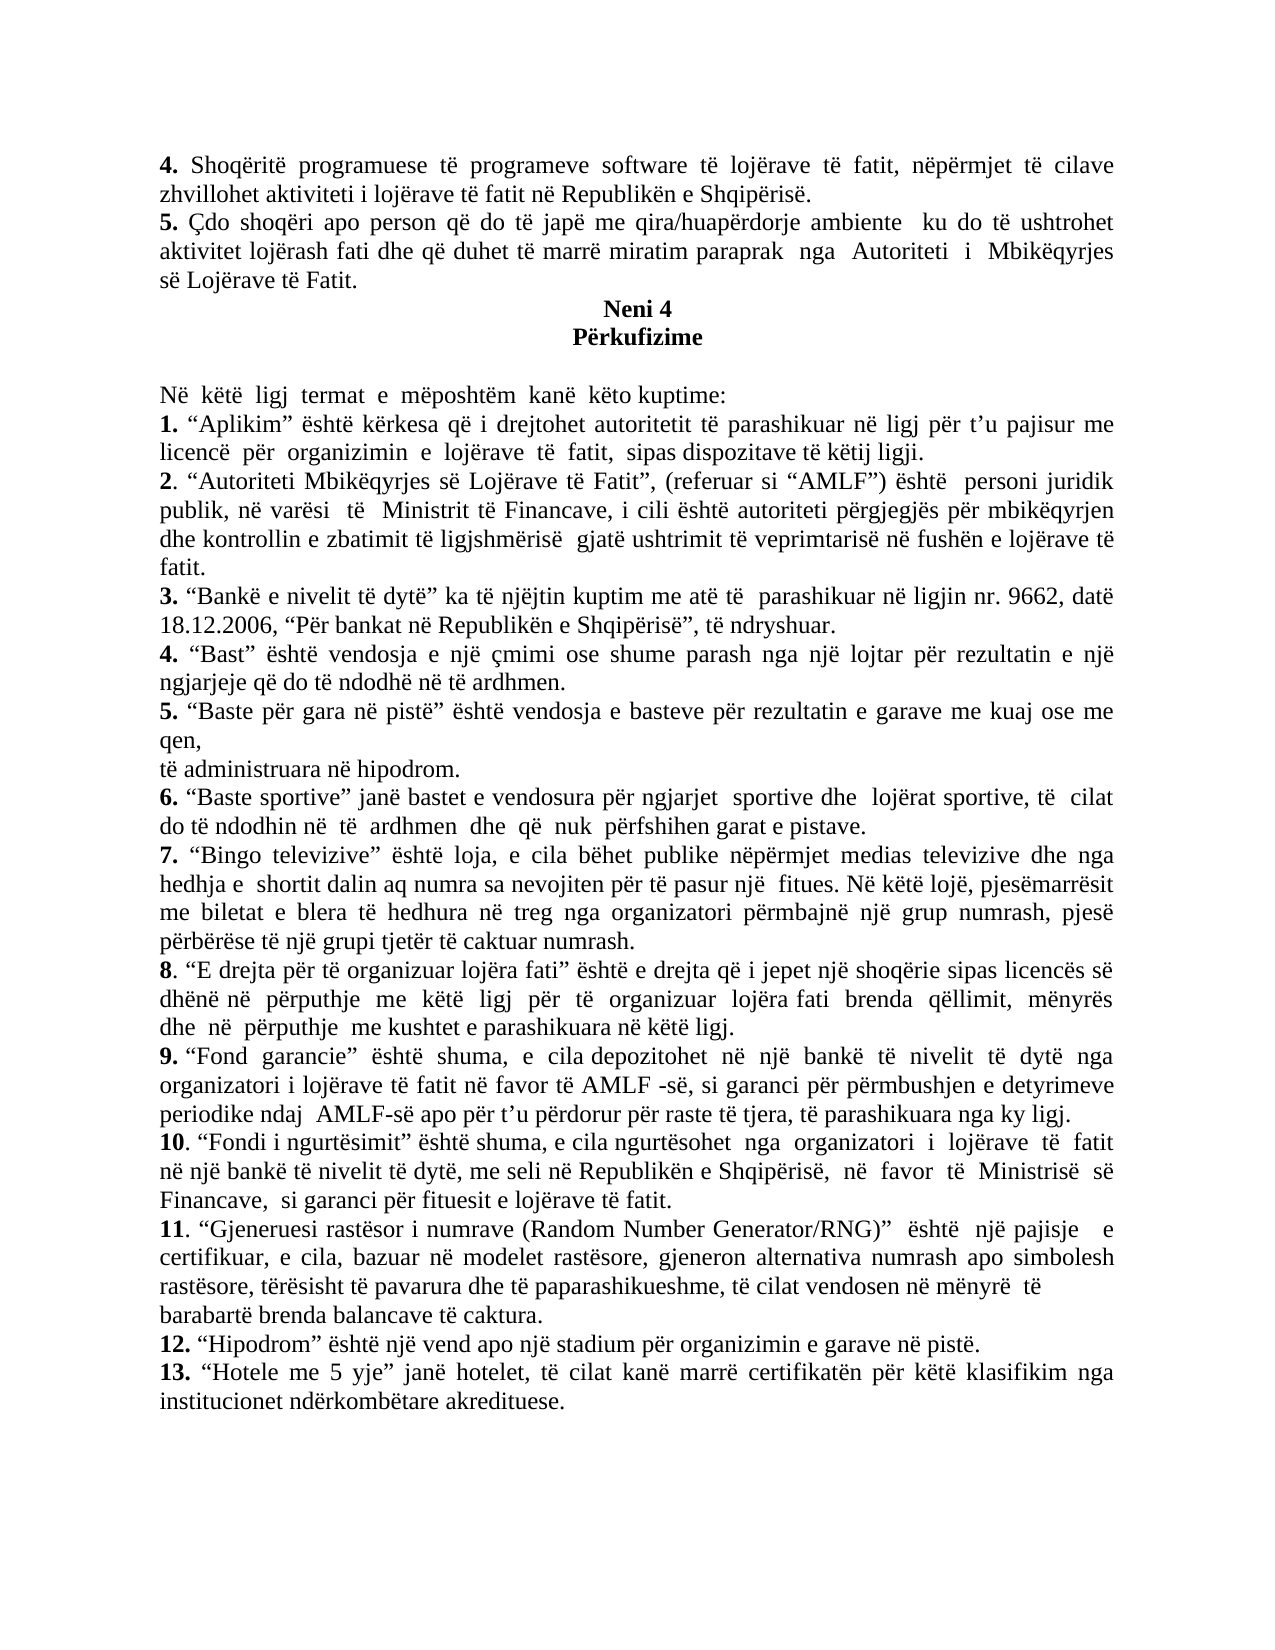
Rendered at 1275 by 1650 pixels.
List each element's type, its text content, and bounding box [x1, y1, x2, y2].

text 9. “Fond garancie” është shuma, e cila depozitohet në një bankë të nivelit të dytë nga organizatori i lojërave të fatit në favor të AMLF -së, si garanci për përmbushjen e detyrimeve periodike ndaj AMLF-së apo për t’u përdorur për raste të tjera, të parashikuara nga ky ligj. [150, 1041, 1106, 1127]
text 12. “Hipodrom” është një vend apo një stadium për organizimin e garave në pistë. [150, 1329, 1106, 1357]
text 13. “Hotele me 5 yje” janë hotelet, të cilat kanë marrë certifikatën për këtë klasifikim nga institucionet ndërkombëtare akredituese. [150, 1357, 1106, 1415]
text 8. “E drejta për të organizuar lojëra fati” është e drejta që i jepet një shoqërie sipas licencës së dhënë në përputhje me këtë ligj për të organizuar lojëra fati brenda qëllimit, mënyrës dhe në përputhje me kushtet e parashikuara në këtë ligj. [150, 955, 1106, 1041]
text barabartë brenda balancave të caktura. [150, 1300, 1106, 1329]
text 4. Shoqëritë programuese të programeve software të lojërave të fatit, nëpërmjet të cilave zhvillohet aktiviteti i lojërave të fatit në Republikën e Shqipërisë. [150, 150, 1106, 207]
text 5. Çdo shoqëri apo person që do të japë me qira/huapërdorje ambiente ku do të ushtrohet aktivitet lojërash fati dhe që duhet të marrë miratim paraprak nga Autoriteti i Mbikëqyrjes së Lojërave të Fatit. [150, 207, 1106, 294]
text Në këtë ligj termat e mëposhtëm kanë këto kuptime: [150, 380, 1106, 409]
text Neni 4 [150, 294, 1106, 322]
text 3. “Bankë e nivelit të dytë” ka të njëjtin kuptim me atë të parashikuar në ligjin nr. 9662, datë 18.12.2006, “Për bankat në Republikën e Shqipërisë”, të ndryshuar. [150, 581, 1106, 639]
text 6. “Baste sportive” janë bastet e vendosura për ngjarjet sportive dhe lojërat sportive, të cilat do të ndodhin në të ardhmen dhe që nuk përfshihen garat e pistave. [150, 782, 1106, 840]
text 11. “Gjeneruesi rastësor i numrave (Random Number Generator/RNG)” është një pajisje e certifikuar, e cila, bazuar në modelet rastësore, gjeneron alternativa numrash apo simbolesh rastësore, tërësisht të pavarura dhe të paparashikueshme, të cilat vendosen në mënyrë të [150, 1214, 1106, 1300]
text Përkufizime [150, 322, 1106, 351]
text 5. “Baste për gara në pistë” është vendosja e basteve për rezultatin e garave me kuaj ose me qen, [150, 696, 1106, 754]
text 7. “Bingo televizive” është loja, e cila bëhet publike nëpërmjet medias televizive dhe nga hedhja e shortit dalin aq numra sa nevojiten për të pasur një fitues. Në këtë lojë, pjesëmarrësit me biletat e blera të hedhura në treg nga organizatori përmbajnë një grup numrash, pjesë përbërëse të një grupi tjetër të caktuar numrash. [150, 840, 1106, 955]
text të administruara në hipodrom. [150, 754, 1106, 782]
text 4. “Bast” është vendosja e një çmimi ose shume parash nga një lojtar për rezultatin e një ngjarjeje që do të ndodhë në të ardhmen. [150, 639, 1106, 696]
text 2. “Autoriteti Mbikëqyrjes së Lojërave të Fatit”, (referuar si “AMLF”) është personi juridik publik, në varësi të Ministrit të Financave, i cili është autoriteti përgjegjës për mbikëqyrjen dhe kontrollin e zbatimit të ligjshmërisë gjatë ushtrimit të veprimtarisë në fushën e lojërave të fatit. [150, 466, 1106, 581]
text 1. “Aplikim” është kërkesa që i drejtohet autoritetit të parashikuar në ligj për t’u pajisur me licencë për organizimin e lojërave të fatit, sipas dispozitave të këtij ligji. [150, 409, 1106, 466]
text 10. “Fondi i ngurtësimit” është shuma, e cila ngurtësohet nga organizatori i lojërave të fatit në një bankë të nivelit të dytë, me seli në Republikën e Shqipërisë, në favor të Ministrisë së Financave, si garanci për fituesit e lojërave të fatit. [150, 1127, 1106, 1214]
